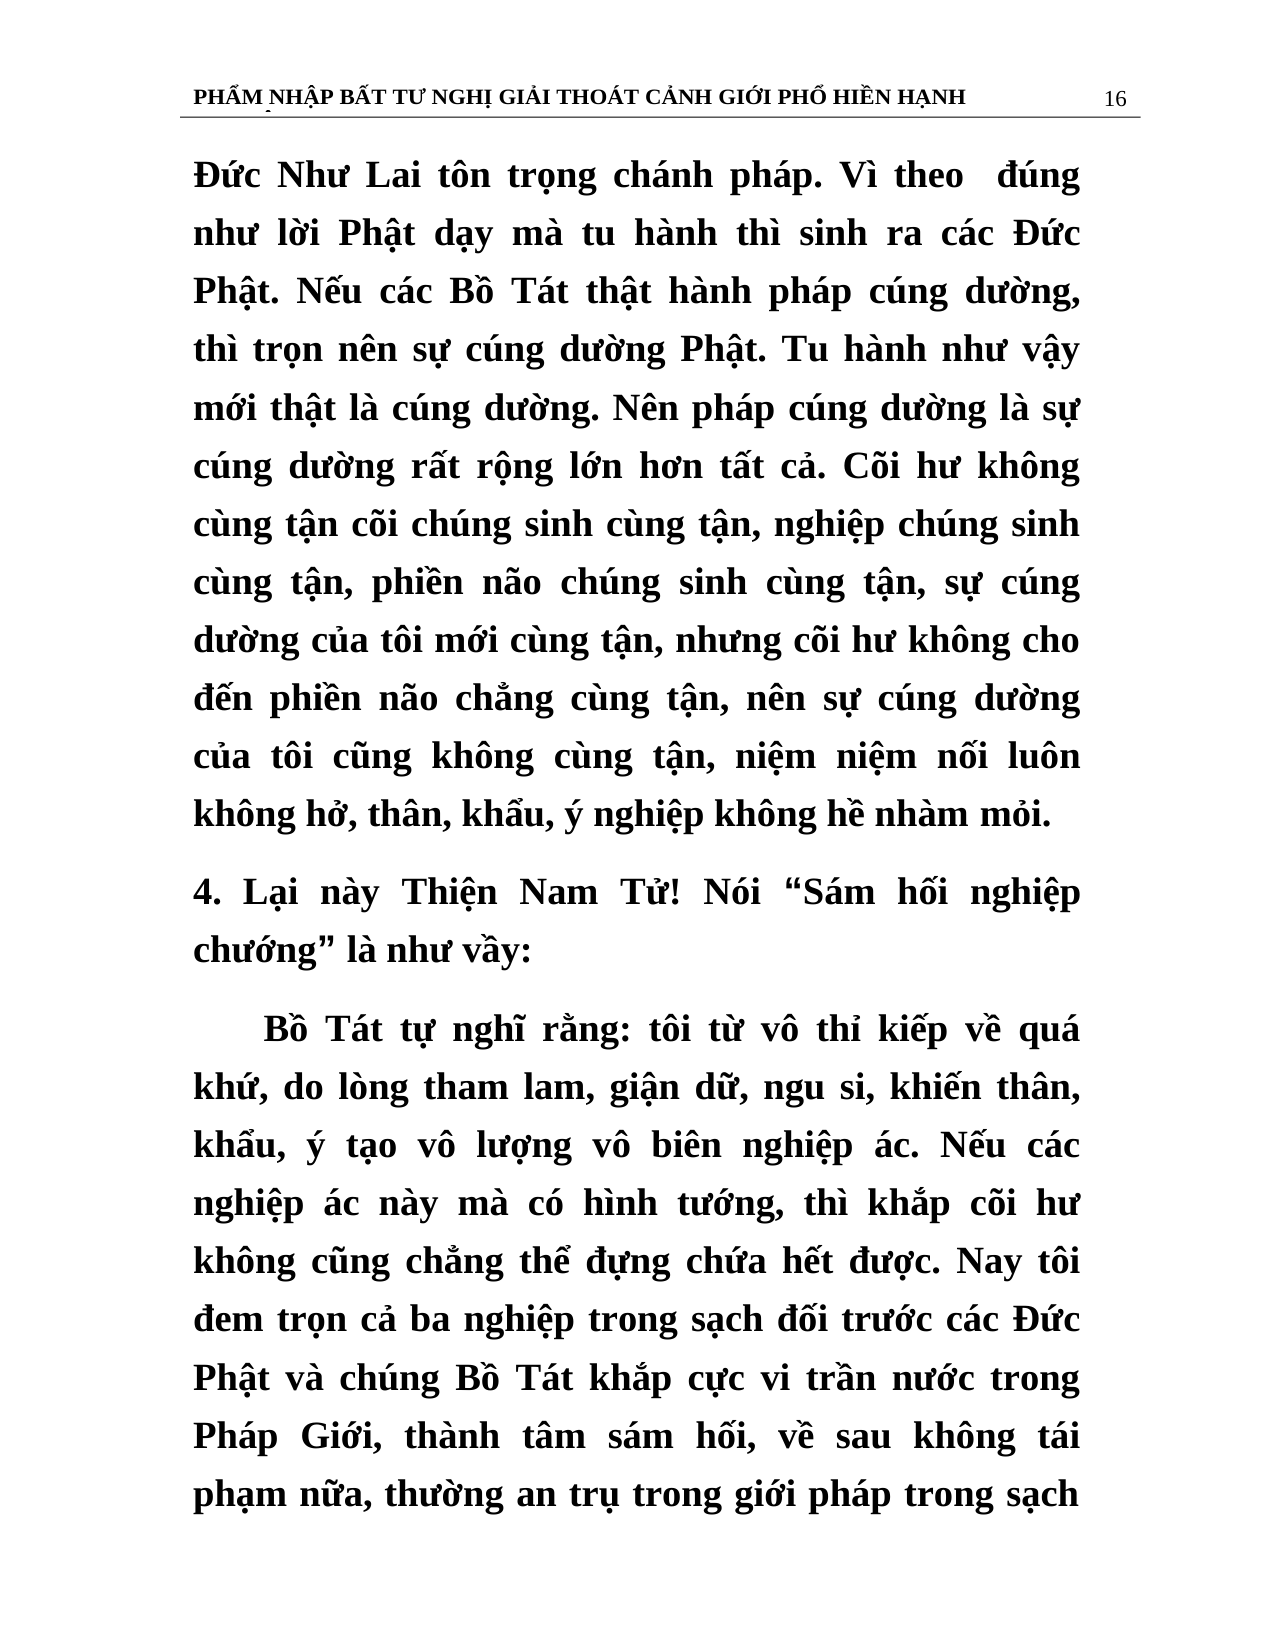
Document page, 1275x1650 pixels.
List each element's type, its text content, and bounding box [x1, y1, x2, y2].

text Đức Như Lai tôn trọng chánh pháp. Vì theo đúng như lời Phật dạy mà tu hành thì sinh ra các Đức Phật. Nếu các Bồ Tát thật hành pháp cúng dường, thì trọn nên sự cúng dường Phật. Tu hành như vậy mới thật là cúng dường. Nên pháp cúng dường là sự cúng dường rất rộng lớn hơn tất cả. Cõi hư không cùng tận cõi chúng sinh cùng tận, nghiệp chúng sinh cùng tận, phiền não chúng sinh cùng tận, sự cúng dường của tôi mới cùng tận, nhưng cõi hư không cho đến phiền não chẳng cùng tận, nên sự cúng dường của tôi cũng không cùng tận, niệm niệm nối luôn không hở, thân, khẩu, ý nghiệp không hề nhàm mỏi. [193, 151, 1082, 835]
text Bồ Tát tự nghĩ rằng: tôi từ vô thỉ kiếp về quá khứ, do lòng tham lam, giận dữ, ngu si, khiến thân, khẩu, ý tạo vô lượng vô biên nghiệp ác. Nếu các nghiệp ác này mà có hình tướng, thì khắp cõi hư không cũng chẳng thể đựng chứa hết được. Nay tôi đem trọn cả ba nghiệp trong sạch đối trước các Đức Phật và chúng Bồ Tát khắp cực vi trần nước trong Pháp Giới, thành tâm sám hối, về sau không tái phạm nữa, thường an trụ trong giới pháp trong sạch [193, 1005, 1082, 1514]
list Lại này Thiện Nam Tử! Nói “Sám hối nghiệp chướng” là như vầy: [193, 868, 1082, 971]
